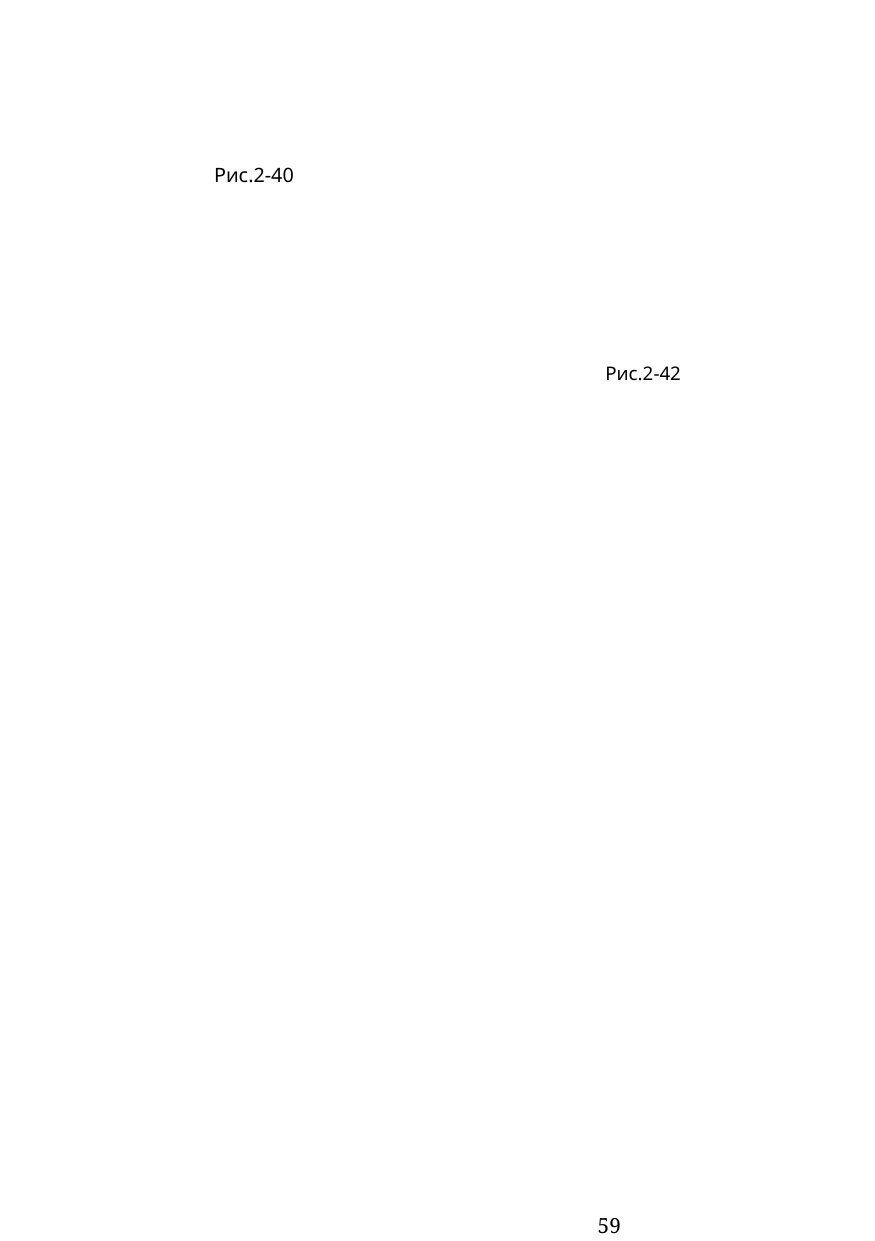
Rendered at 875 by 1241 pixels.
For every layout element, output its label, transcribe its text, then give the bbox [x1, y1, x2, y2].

text Рис.2-40 [214, 167, 727, 186]
text Рис.2-42 [605, 366, 681, 384]
